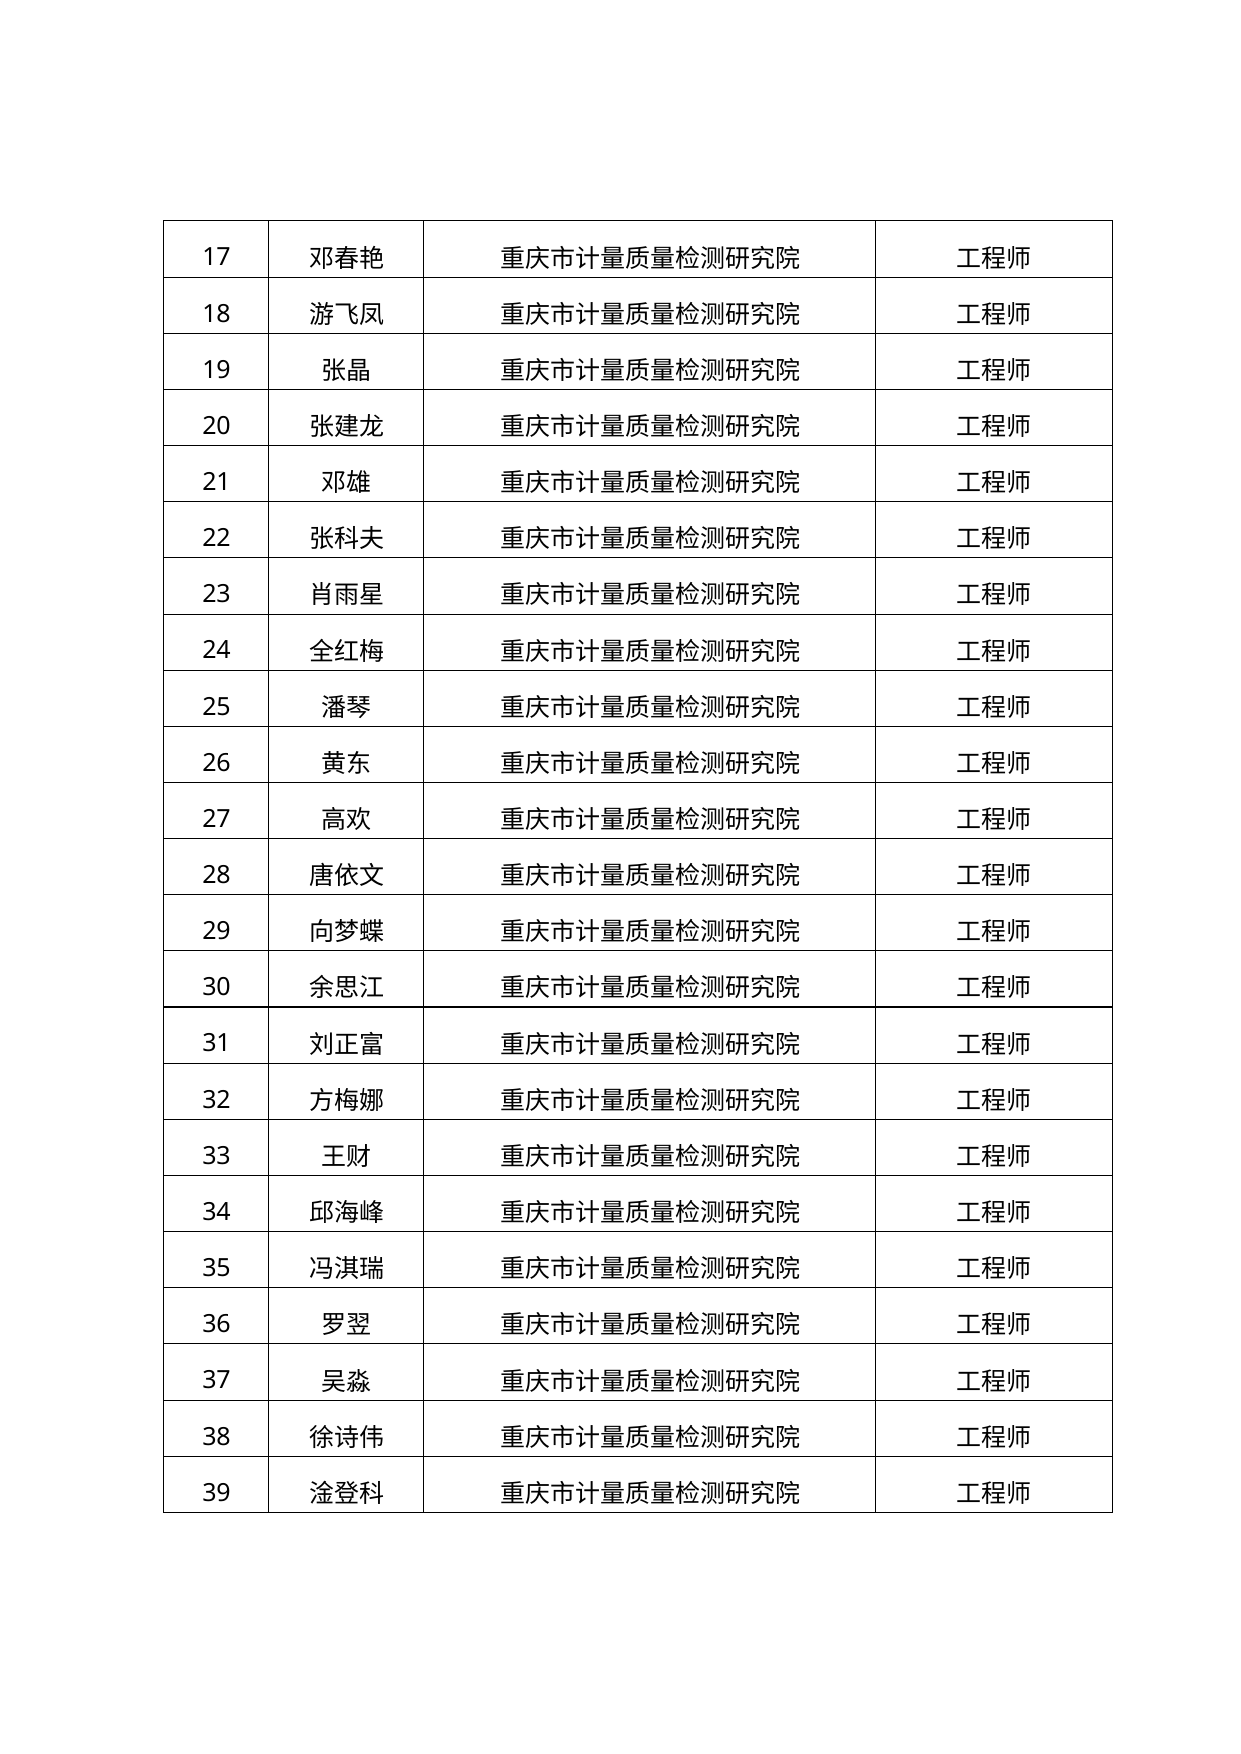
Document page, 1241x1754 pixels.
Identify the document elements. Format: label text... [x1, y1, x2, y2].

table_cell 肖雨星 [269, 558, 423, 613]
table_cell 35 [164, 1232, 268, 1287]
table_cell 工程师 [876, 502, 1112, 557]
table_cell 王财 [269, 1120, 423, 1175]
table_cell 重庆市计量质量检测研究院 [424, 895, 875, 950]
table_cell 淦登科 [269, 1457, 423, 1512]
table_cell 34 [164, 1176, 268, 1231]
table_cell 32 [164, 1064, 268, 1119]
table_cell 重庆市计量质量检测研究院 [424, 390, 875, 445]
table_cell 工程师 [876, 1008, 1112, 1063]
table_cell 重庆市计量质量检测研究院 [424, 278, 875, 333]
table_cell 重庆市计量质量检测研究院 [424, 502, 875, 557]
table_cell 37 [164, 1344, 268, 1399]
table_cell 工程师 [876, 1064, 1112, 1119]
table_cell 高欢 [269, 783, 423, 838]
table_cell 重庆市计量质量检测研究院 [424, 727, 875, 782]
table_cell 25 [164, 671, 268, 726]
table_cell 重庆市计量质量检测研究院 [424, 1344, 875, 1399]
table_cell 26 [164, 727, 268, 782]
table_cell 20 [164, 390, 268, 445]
table_cell 38 [164, 1401, 268, 1456]
table_cell 工程师 [876, 1401, 1112, 1456]
table_cell 邓雄 [269, 446, 423, 501]
table_cell 向梦蝶 [269, 895, 423, 950]
table_cell 工程师 [876, 334, 1112, 389]
table_cell 工程师 [876, 1344, 1112, 1399]
table_cell 工程师 [876, 951, 1112, 1006]
table_cell 重庆市计量质量检测研究院 [424, 783, 875, 838]
table_cell 工程师 [876, 1120, 1112, 1175]
table_cell 重庆市计量质量检测研究院 [424, 951, 875, 1006]
table_cell 张建龙 [269, 390, 423, 445]
table_cell 工程师 [876, 1457, 1112, 1512]
table_cell 21 [164, 446, 268, 501]
table_cell 工程师 [876, 1176, 1112, 1231]
table_cell 重庆市计量质量检测研究院 [424, 1120, 875, 1175]
table_cell 刘正富 [269, 1008, 423, 1063]
table_cell 潘琴 [269, 671, 423, 726]
table_cell 29 [164, 895, 268, 950]
table_cell 17 [164, 221, 268, 277]
table_cell 方梅娜 [269, 1064, 423, 1119]
table_cell 工程师 [876, 895, 1112, 950]
table_cell 重庆市计量质量检测研究院 [424, 1232, 875, 1287]
table_cell 游飞凤 [269, 278, 423, 333]
table_cell 27 [164, 783, 268, 838]
table_cell 工程师 [876, 446, 1112, 501]
table_cell 邓春艳 [269, 221, 423, 277]
table_cell 黄东 [269, 727, 423, 782]
table_cell 工程师 [876, 783, 1112, 838]
table_cell 重庆市计量质量检测研究院 [424, 1008, 875, 1063]
table_cell 唐依文 [269, 839, 423, 894]
table_cell 30 [164, 951, 268, 1006]
table_cell 工程师 [876, 727, 1112, 782]
table_cell 工程师 [876, 221, 1112, 277]
table_cell 工程师 [876, 390, 1112, 445]
table_cell 重庆市计量质量检测研究院 [424, 221, 875, 277]
table_cell 重庆市计量质量检测研究院 [424, 1064, 875, 1119]
table_cell 28 [164, 839, 268, 894]
table_cell 24 [164, 615, 268, 669]
table_cell 39 [164, 1457, 268, 1512]
table_cell 重庆市计量质量检测研究院 [424, 1457, 875, 1512]
table_cell 重庆市计量质量检测研究院 [424, 446, 875, 501]
table_cell 36 [164, 1288, 268, 1343]
table_cell 23 [164, 558, 268, 613]
table_cell 重庆市计量质量检测研究院 [424, 839, 875, 894]
table_cell 邱海峰 [269, 1176, 423, 1231]
table_cell 重庆市计量质量检测研究院 [424, 334, 875, 389]
table_cell 徐诗伟 [269, 1401, 423, 1456]
table_cell 33 [164, 1120, 268, 1175]
table_cell 工程师 [876, 1288, 1112, 1343]
table_cell 重庆市计量质量检测研究院 [424, 615, 875, 669]
table_cell 重庆市计量质量检测研究院 [424, 671, 875, 726]
table_cell 工程师 [876, 671, 1112, 726]
table_cell 重庆市计量质量检测研究院 [424, 1176, 875, 1231]
table_cell 重庆市计量质量检测研究院 [424, 1401, 875, 1456]
table_cell 工程师 [876, 558, 1112, 613]
table_cell 工程师 [876, 839, 1112, 894]
table_cell 18 [164, 278, 268, 333]
table_cell 重庆市计量质量检测研究院 [424, 558, 875, 613]
table_cell 22 [164, 502, 268, 557]
table_cell 冯淇瑞 [269, 1232, 423, 1287]
table_cell 全红梅 [269, 615, 423, 669]
table_cell 张科夫 [269, 502, 423, 557]
table_cell 31 [164, 1008, 268, 1063]
table_cell 吴淼 [269, 1344, 423, 1399]
table_cell 余思江 [269, 951, 423, 1006]
table_cell 工程师 [876, 278, 1112, 333]
table_cell 罗翌 [269, 1288, 423, 1343]
table_cell 张晶 [269, 334, 423, 389]
table_cell 重庆市计量质量检测研究院 [424, 1288, 875, 1343]
table_cell 19 [164, 334, 268, 389]
table_cell 工程师 [876, 1232, 1112, 1287]
table_cell 工程师 [876, 615, 1112, 669]
